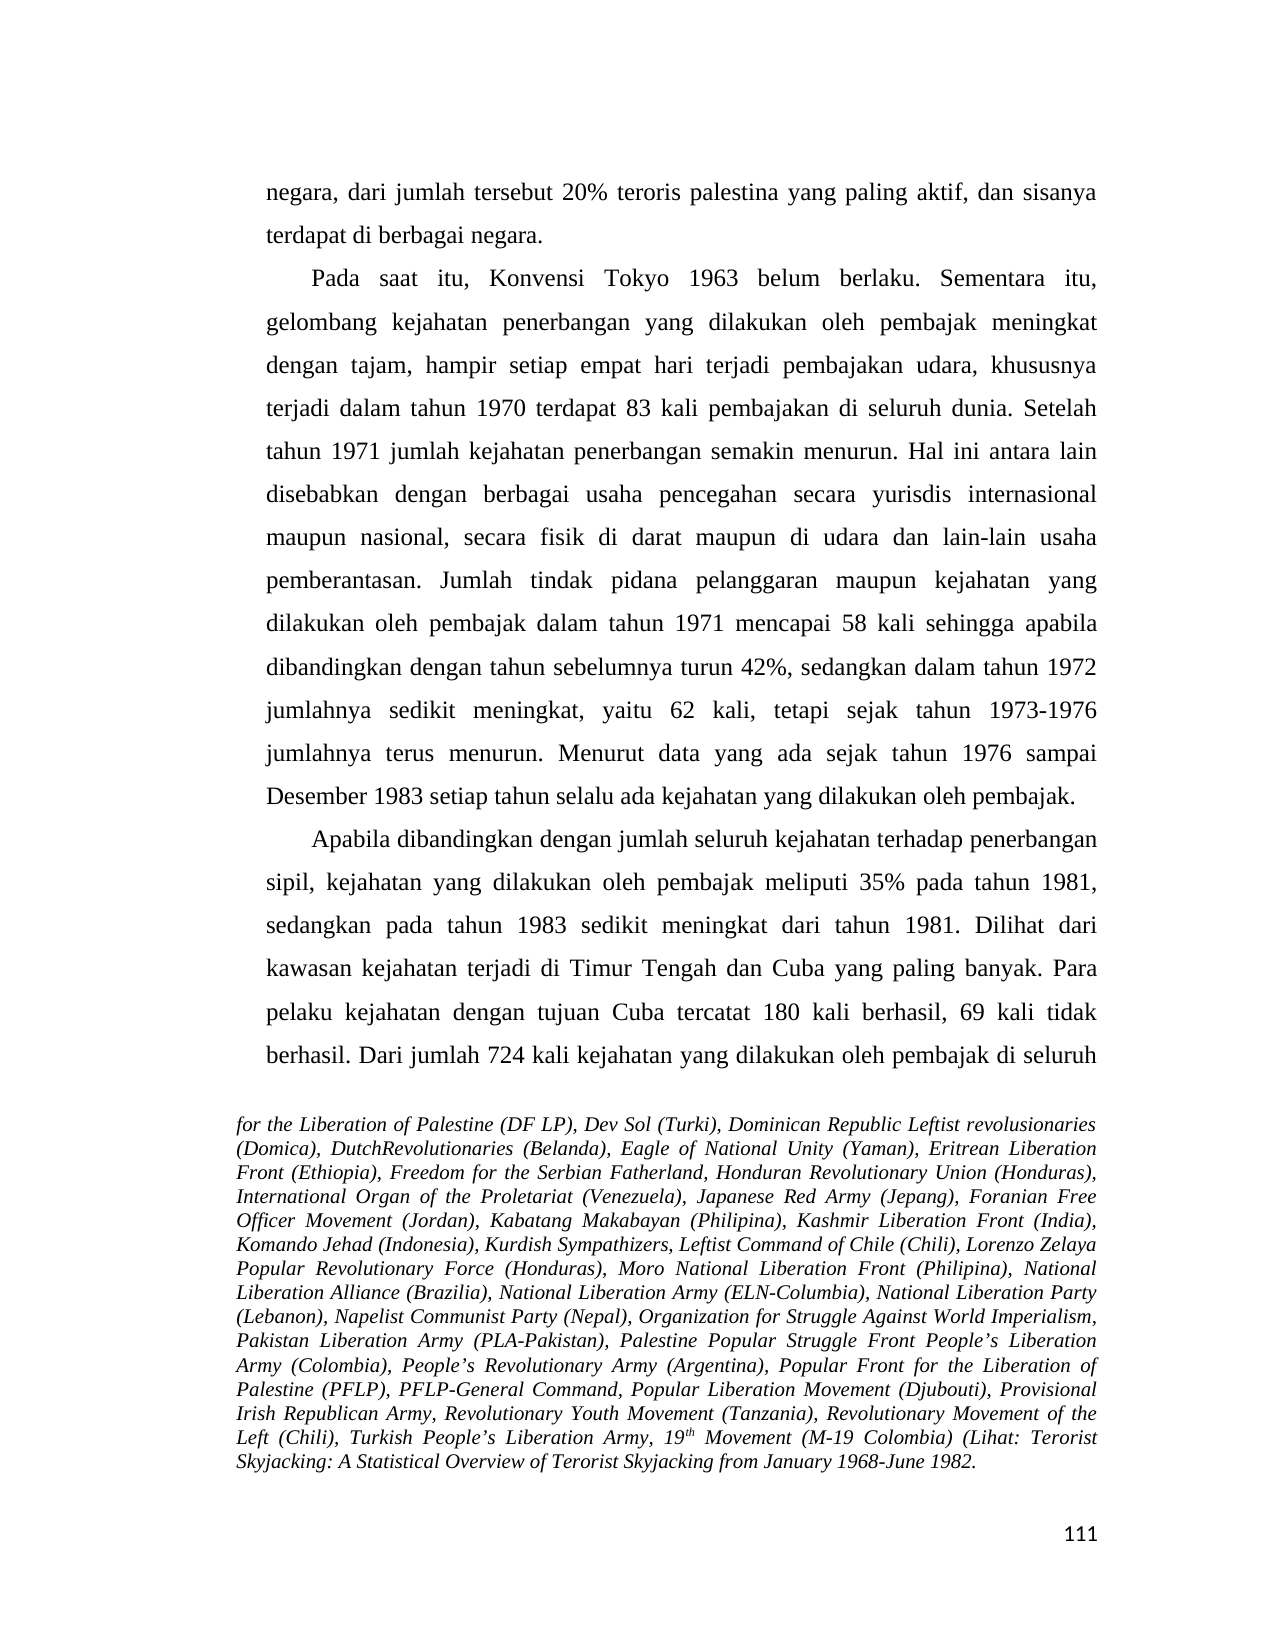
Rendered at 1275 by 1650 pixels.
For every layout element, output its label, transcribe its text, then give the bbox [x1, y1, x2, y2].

text Apabila dibandingkan dengan jumlah seluruh kejahatan terhadap penerbangan sipil, kejahatan yang dilakukan oleh pembajak meliputi 35% pada tahun 1981, sedangkan pada tahun 1983 sedikit meningkat dari tahun 1981. Dilihat dari kawasan kejahatan terjadi di Timur Tengah dan Cuba yang paling banyak. Para pelaku kejahatan dengan tujuan Cuba tercatat 180 kali berhasil, 69 kali tidak berhasil. Dari jumlah 724 kali kejahatan yang dilakukan oleh pembajak di seluruh dunia sejak tahun 1931 sampai dengan Desember 1983 di kawasan Cuba meliputi 30% seluruh pembajakan udara. [266, 824, 1098, 1068]
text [266, 177, 1098, 249]
text Pada saat itu, Konvensi Tokyo 1963 belum berlaku. Sementara itu, gelombang kejahatan penerbangan yang dilakukan oleh pembajak meningkat dengan tajam, hampir setiap empat hari terjadi pembajakan udara, khususnya terjadi dalam tahun 1970 terdapat 83 kali pembajakan di seluruh dunia. Setelah tahun 1971 jumlah kejahatan penerbangan semakin menurun. Hal ini antara lain disebabkan dengan berbagai usaha pencegahan secara yurisdis internasional maupun nasional, secara fisik di darat maupun di udara dan lain-lain usaha pemberantasan. Jumlah tindak pidana pelanggaran maupun kejahatan yang dilakukan oleh pembajak dalam tahun 1971 mencapai 58 kali sehingga apabila dibandingkan dengan tahun sebelumnya turun 42%, sedangkan dalam tahun 1972 jumlahnya sedikit meningkat, yaitu 62 kali, tetapi sejak tahun 1973-1976 jumlahnya terus menurun. Menurut data yang ada sejak tahun 1976 sampai Desember 1983 setiap tahun selalu ada kejahatan yang dilakukan oleh pembajak. [266, 263, 1098, 810]
